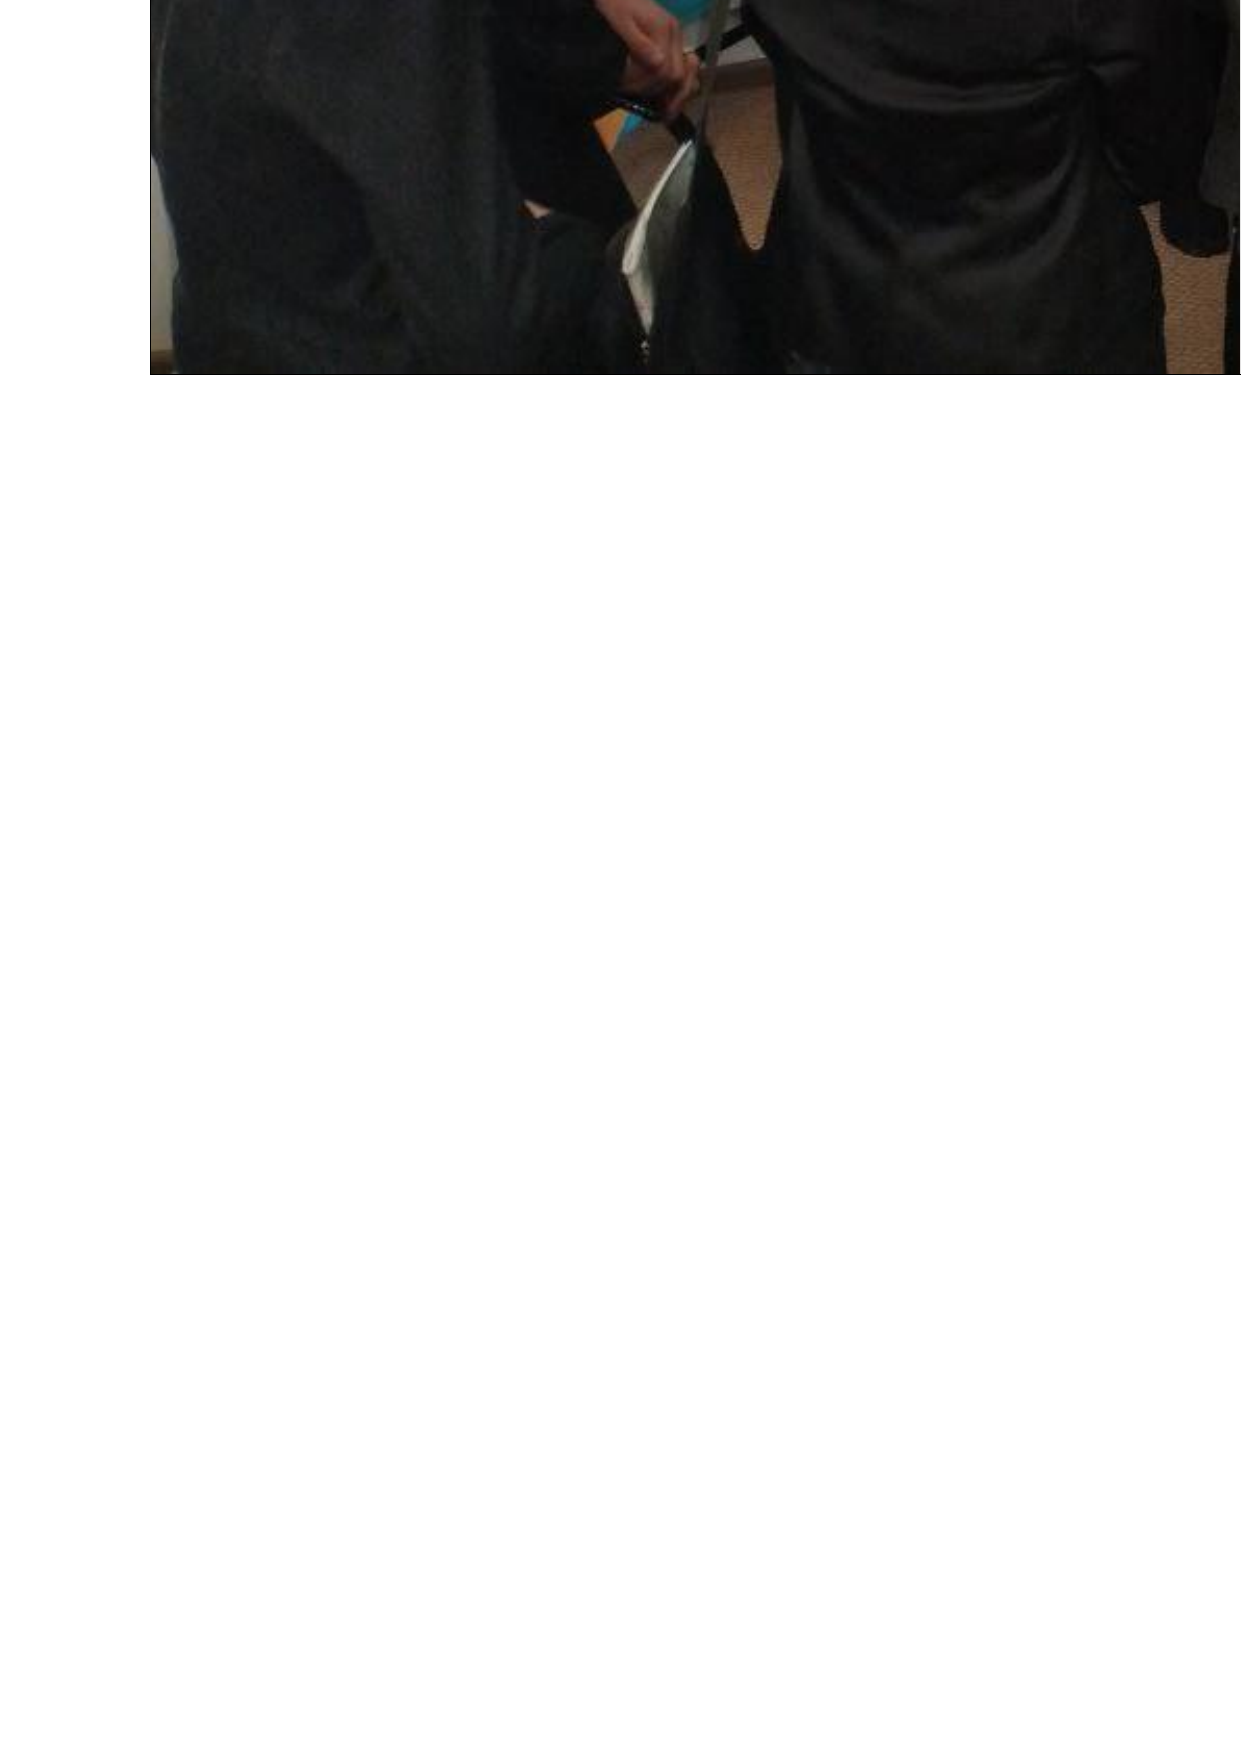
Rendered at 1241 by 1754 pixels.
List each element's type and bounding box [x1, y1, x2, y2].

picture [151, 0, 1241, 374]
